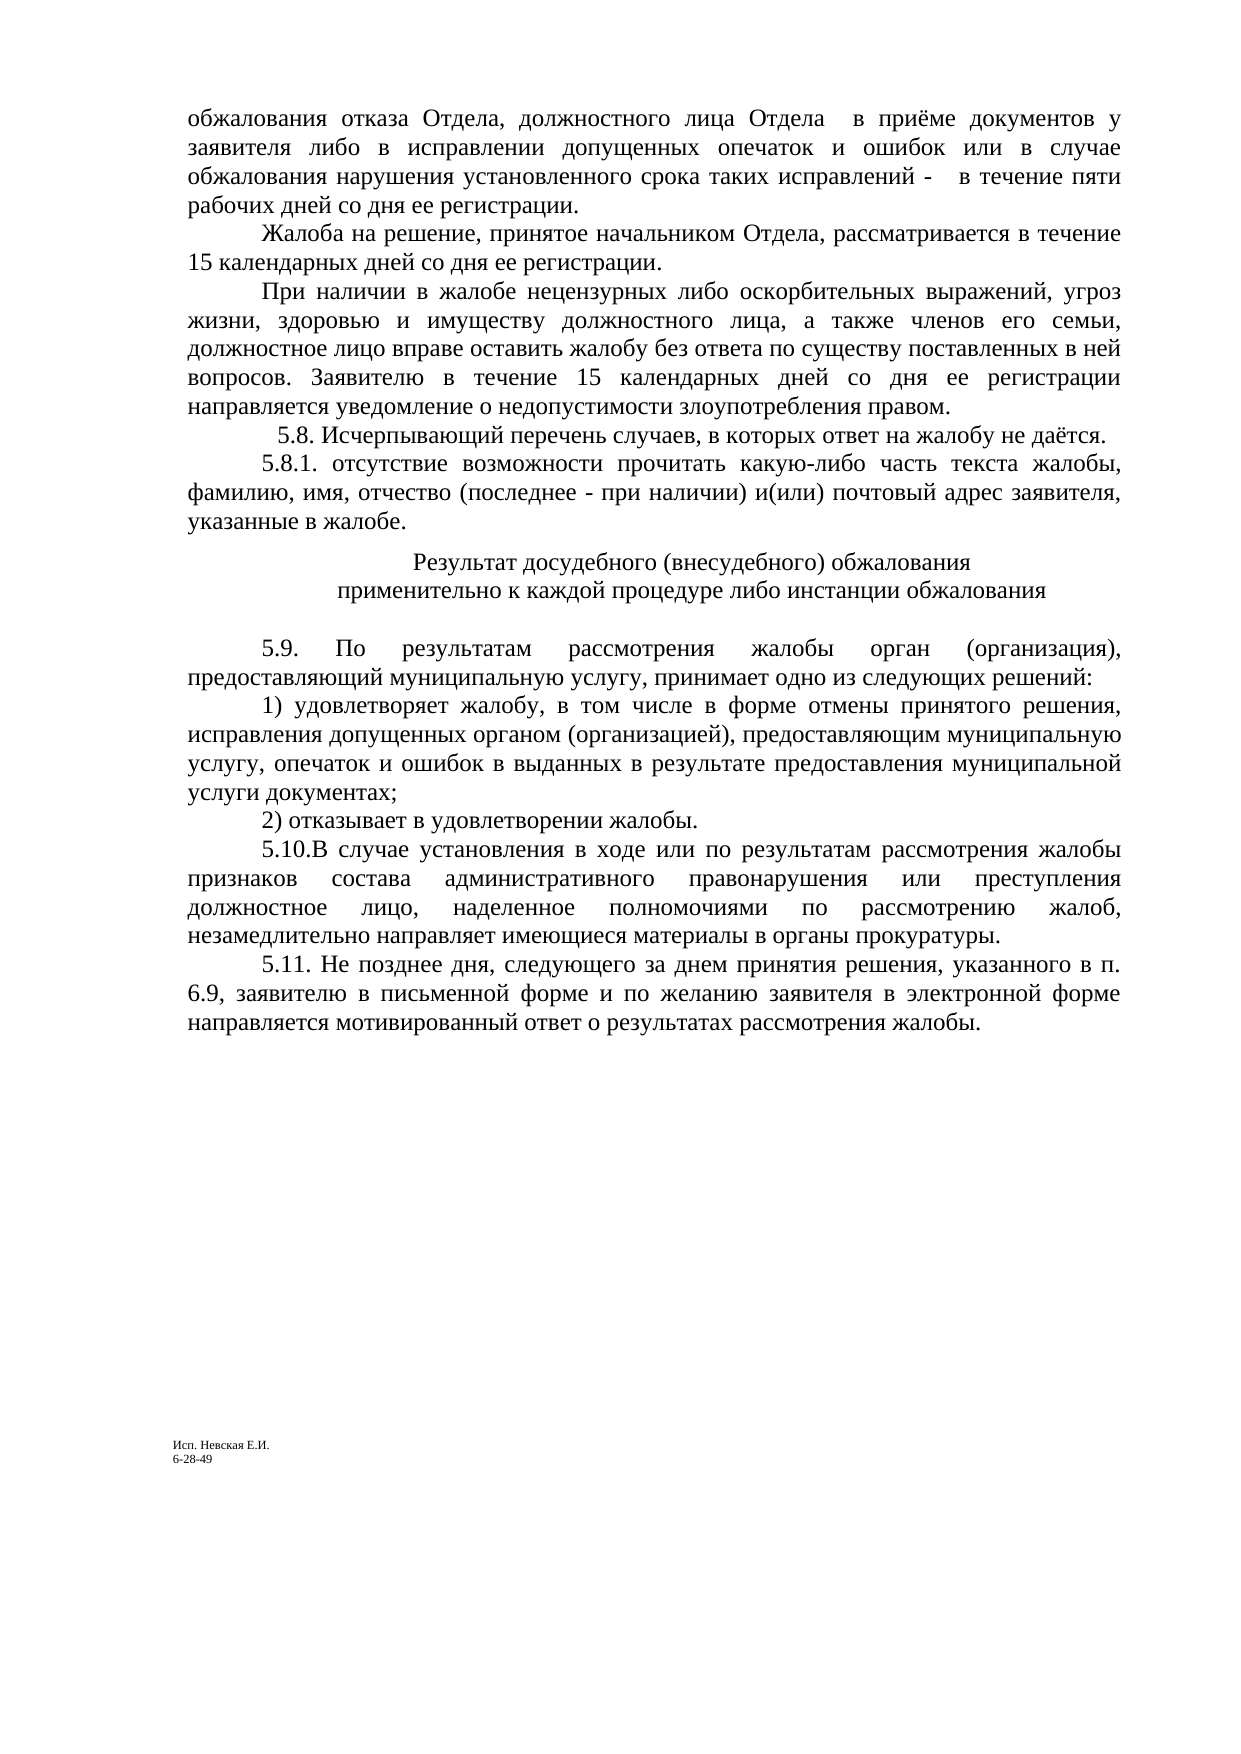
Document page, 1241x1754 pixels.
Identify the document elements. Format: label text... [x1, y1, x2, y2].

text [187, 103, 1122, 218]
text Результат досудебного (внесудебного) обжалования [187, 547, 1122, 575]
text 1) удовлетворяет жалобу, в том числе в форме отмены принятого решения, исправления допущенных органом (организацией), предоставляющим муниципальную услугу, опечаток и ошибок в выданных в результате предоставления муниципальной услуги документах; [187, 690, 1122, 805]
text 5.8.1. отсутствие возможности прочитать какую-либо часть текста жалобы, фамилию, имя, отчество (последнее - при наличии) и(или) почтовый адрес заявителя, указанные в жалобе. [187, 448, 1122, 535]
text 2) отказывает в удовлетворении жалобы. [187, 805, 1122, 834]
text 5.8. Исчерпывающий перечень случаев, в которых ответ на жалобу не даётся. [261, 420, 1122, 448]
text применительно к каждой процедуре либо инстанции обжалования [187, 575, 1122, 604]
text 5.11. Не позднее дня, следующего за днем принятия решения, указанного в п. 6.9, заявителю в письменной форме и по желанию заявителя в электронной форме направляется мотивированный ответ о результатах рассмотрения жалобы. [187, 949, 1122, 1035]
text При наличии в жалобе нецензурных либо оскорбительных выражений, угроз жизни, здоровью и имуществу должностного лица, а также членов его семьи, должностное лицо вправе оставить жалобу без ответа по существу поставленных в ней вопросов. Заявителю в течение 15 календарных дней со дня ее регистрации направляется уведомление о недопустимости злоупотребления правом. [187, 276, 1122, 420]
text 6-28-49 [173, 1452, 1122, 1467]
text 5.9. По результатам рассмотрения жалобы орган (организация), предоставляющий муниципальную услугу, принимает одно из следующих решений: [187, 633, 1122, 690]
text 5.10.В случае установления в ходе или по результатам рассмотрения жалобы признаков состава административного правонарушения или преступления должностное лицо, наделенное полномочиями по рассмотрению жалоб, незамедлительно направляет имеющиеся материалы в органы прокуратуры. [187, 834, 1122, 949]
text Исп. Невская Е.И. [173, 1438, 1122, 1452]
text Жалоба на решение, принятое начальником Отдела, рассматривается в течение 15 календарных дней со дня ее регистрации. [187, 218, 1122, 276]
